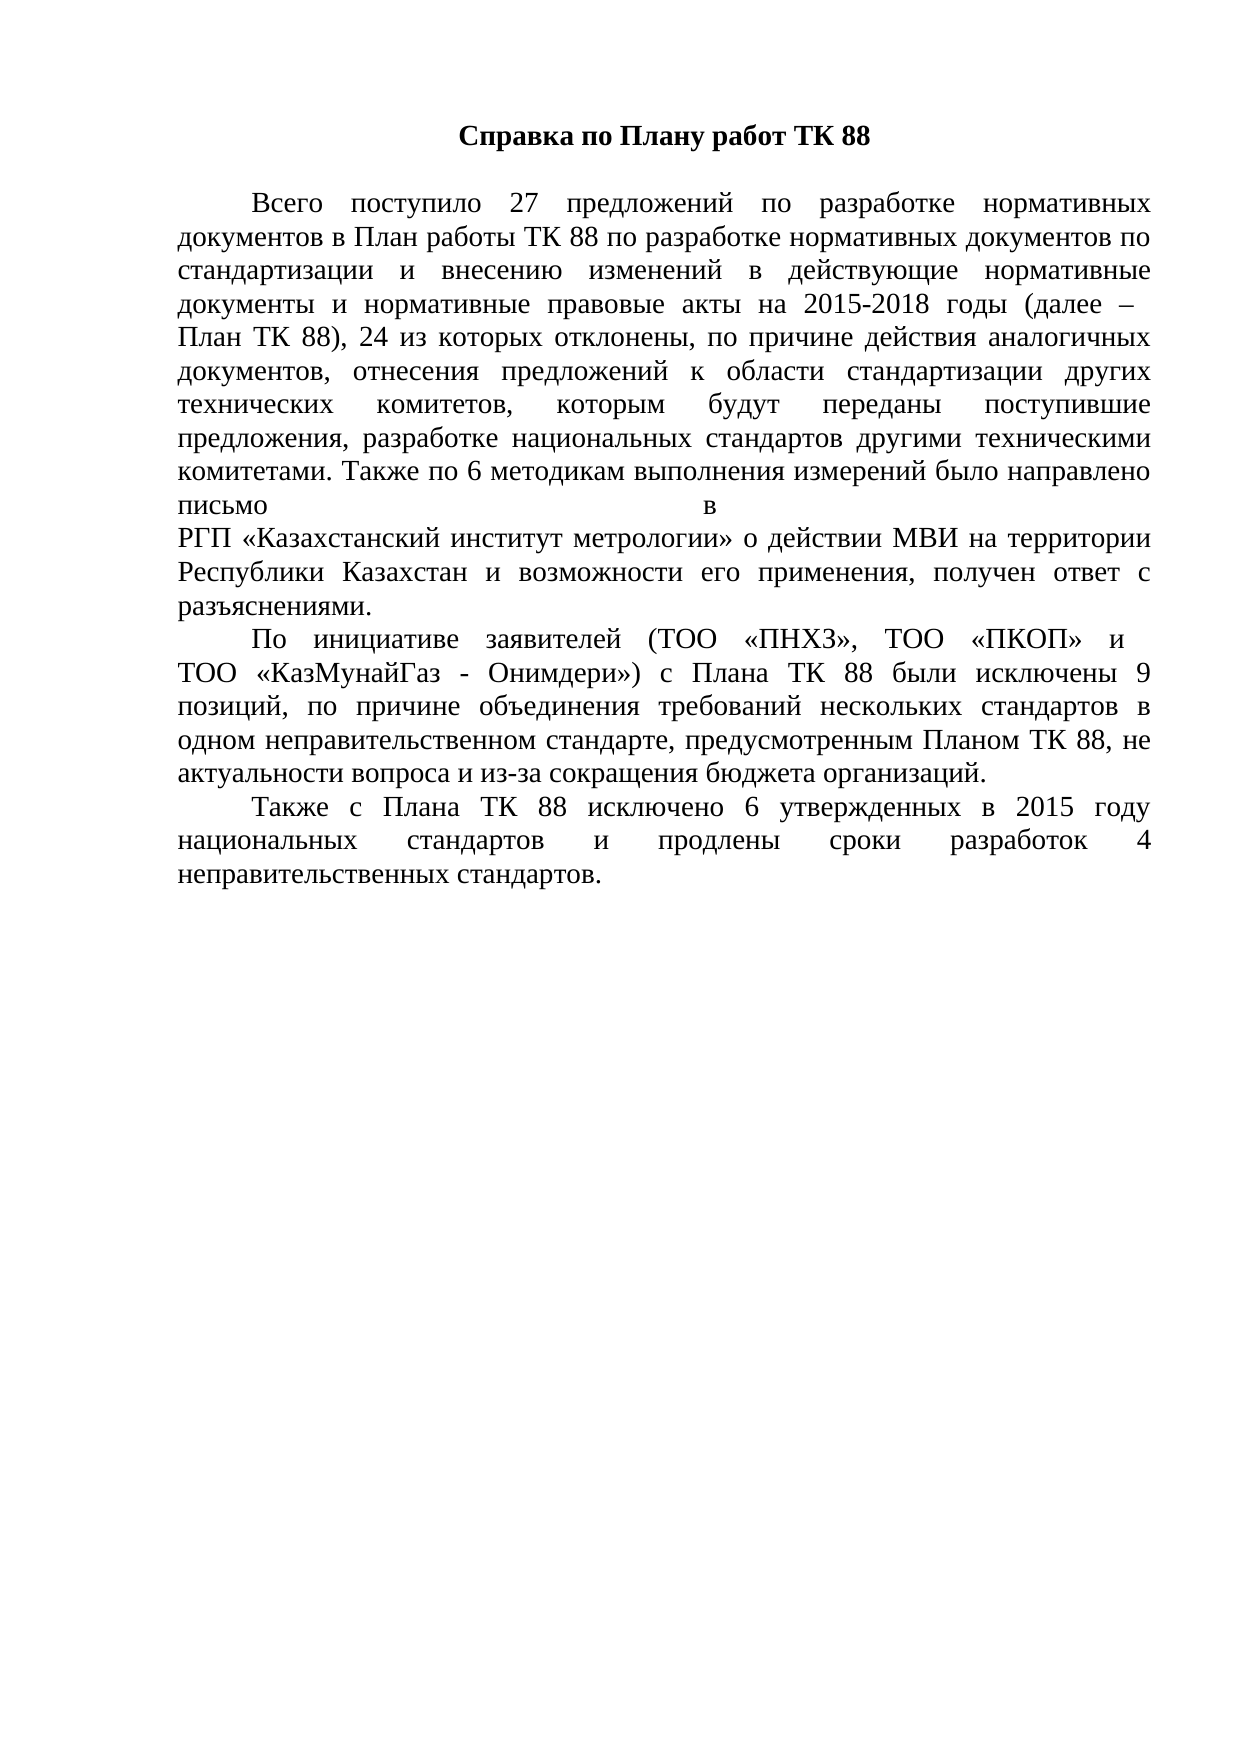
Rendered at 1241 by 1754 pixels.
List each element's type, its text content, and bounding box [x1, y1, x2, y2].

text Также с Плана ТК 88 исключено 6 утвержденных в 2015 году национальных стандартов и продлены сроки разработок 4 неправительственных стандартов. [177, 789, 1152, 889]
text Всего поступило 27 предложений по разработке нормативных документов в План работы ТК 88 по разработке нормативных документов по стандартизации и внесению изменений в действующие нормативные документы и нормативные правовые акты на 2015-2018 годы (далее – План ТК 88), 24 из которых отклонены, по причине действия аналогичных документов, отнесения предложений к области стандартизации других технических комитетов, которым будут переданы поступившие предложения, разработке национальных стандартов другими техническими комитетами. Также по 6 методикам выполнения измерений было направлено письмо в РГП «Казахстанский институт метрологии» о действии МВИ на территории Республики Казахстан и возможности его применения, получен ответ с разъяснениями. [177, 185, 1152, 621]
text Справка по Плану работ ТК 88 [177, 118, 1152, 152]
text По инициативе заявителей (ТОО «ПНХЗ», ТОО «ПКОП» и ТОО «КазМунайГаз - Онимдери») с Плана ТК 88 были исключены 9 позиций, по причине объединения требований нескольких стандартов в одном неправительственном стандарте, предусмотренным Планом ТК 88, не актуальности вопроса и из-за сокращения бюджета организаций. [177, 621, 1152, 789]
